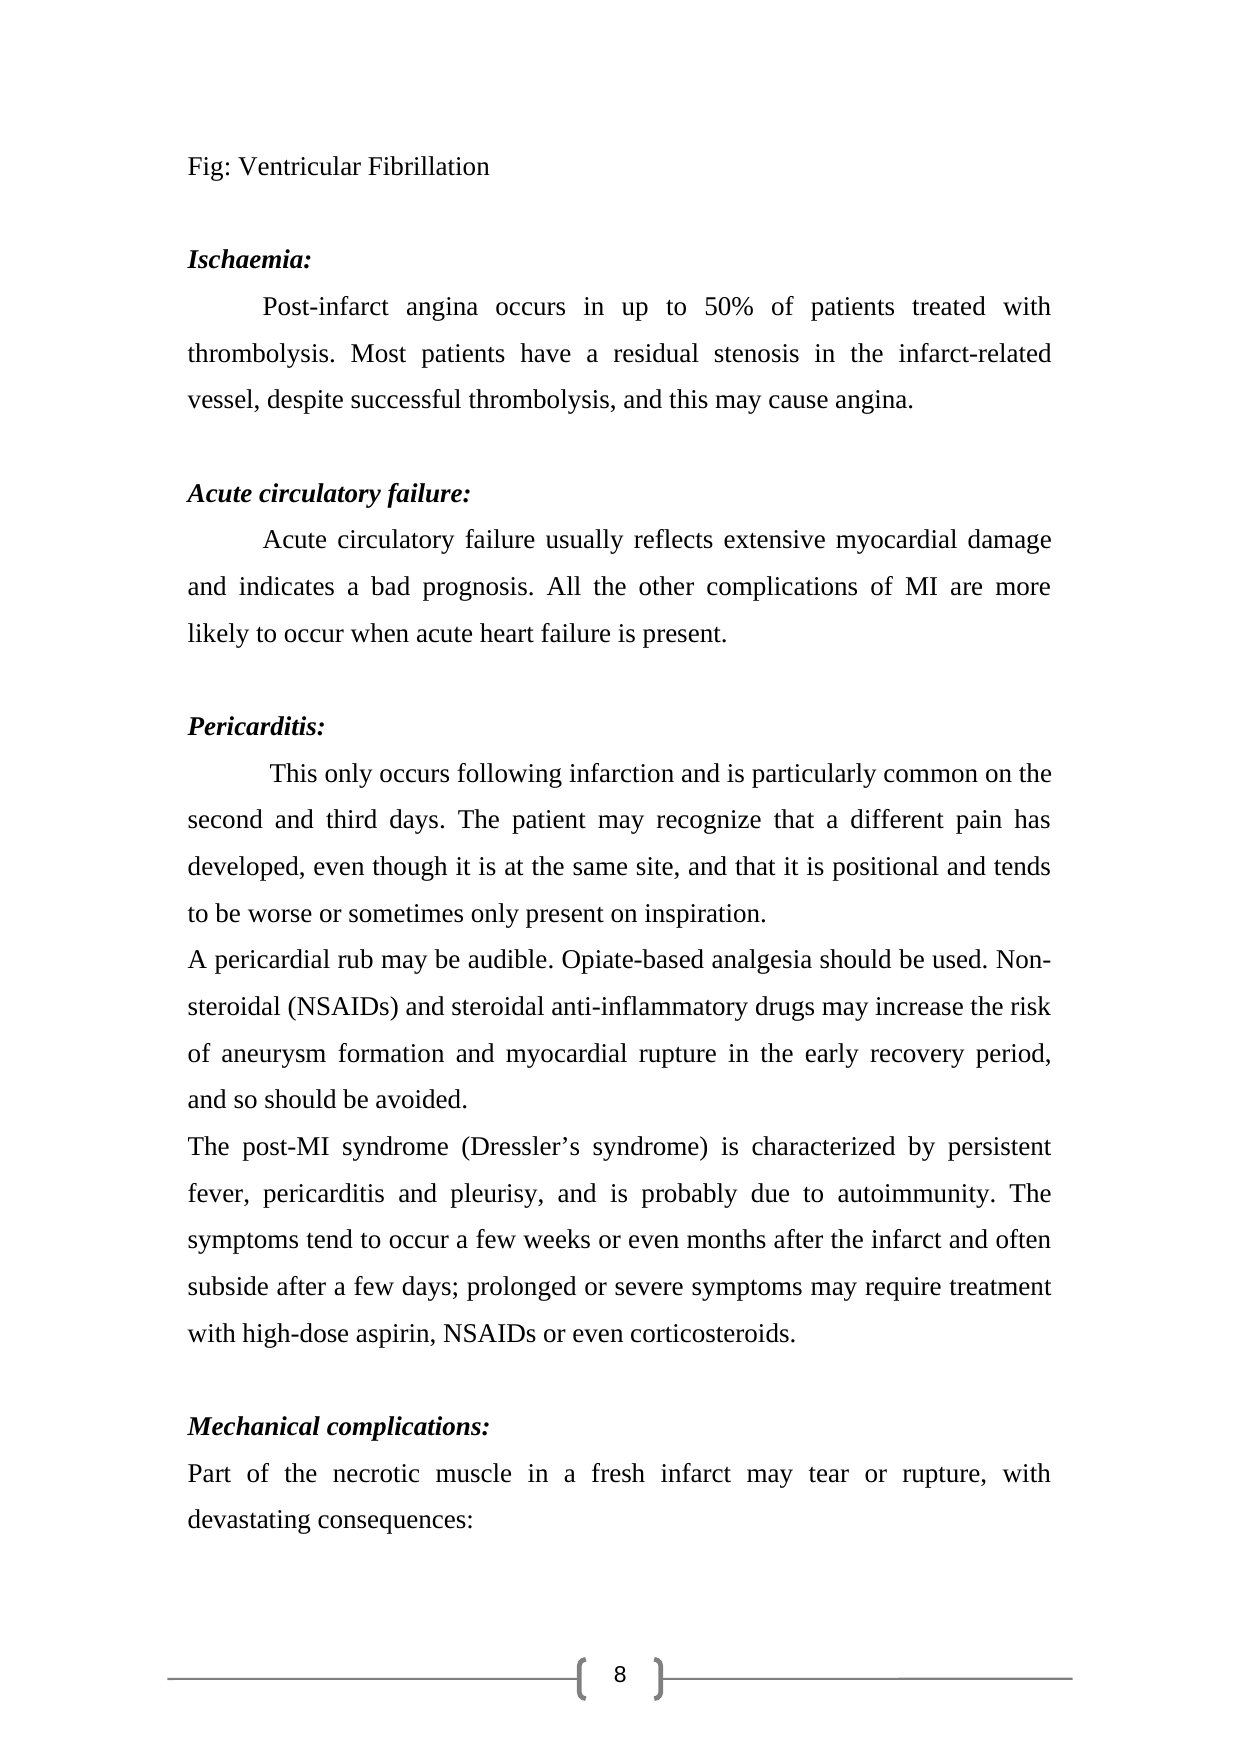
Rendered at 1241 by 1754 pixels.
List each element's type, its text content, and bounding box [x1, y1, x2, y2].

text A pericardial rub may be audible. Opiate-based analgesia should be used. Non-steroidal (NSAIDs) and steroidal anti-inflammatory drugs may increase the risk [187, 943, 1053, 1021]
text Mechanical complications: [187, 1410, 1053, 1441]
text Part of the necrotic muscle in a fresh infarct may tear or rupture, with devastating consequences: [187, 1457, 1053, 1534]
text Post-infarct angina occurs in up to 50% of patients treated with thrombolysis. Most patients have a residual stenosis in the infarct-related vessel, despite successful thrombolysis, and this may cause angina. [187, 290, 1053, 414]
text This only occurs following infarction and is particularly common on the second and third days. The patient may recognize that a different pain has developed, even though it is at the same site, and that it is positional and tends to be worse or sometimes only present on inspiration. [187, 757, 1053, 928]
text Fig: Ventricular Fibrillation [187, 150, 1053, 181]
text The post-MI syndrome (Dressler’s syndrome) is characterized by persistent fever, pericarditis and pleurisy, and is probably due to autoimmunity. The symptoms tend to occur a few weeks or even months after the infarct and often subside after a few days; prolonged or severe symptoms may require treatment with high-dose aspirin, NSAIDs or even corticosteroids. [187, 1130, 1053, 1348]
text Pericarditis: [187, 710, 1053, 741]
text Acute circulatory failure usually reflects extensive myocardial damage and indicates a bad prognosis. All the other complications of MI are more likely to occur when acute heart failure is present. [187, 523, 1053, 648]
text Ischaemia: [187, 243, 1053, 274]
text of aneurysm formation and myocardial rupture in the early recovery period, and so should be avoided. [187, 1037, 1053, 1114]
text Acute circulatory failure: [187, 477, 1053, 508]
